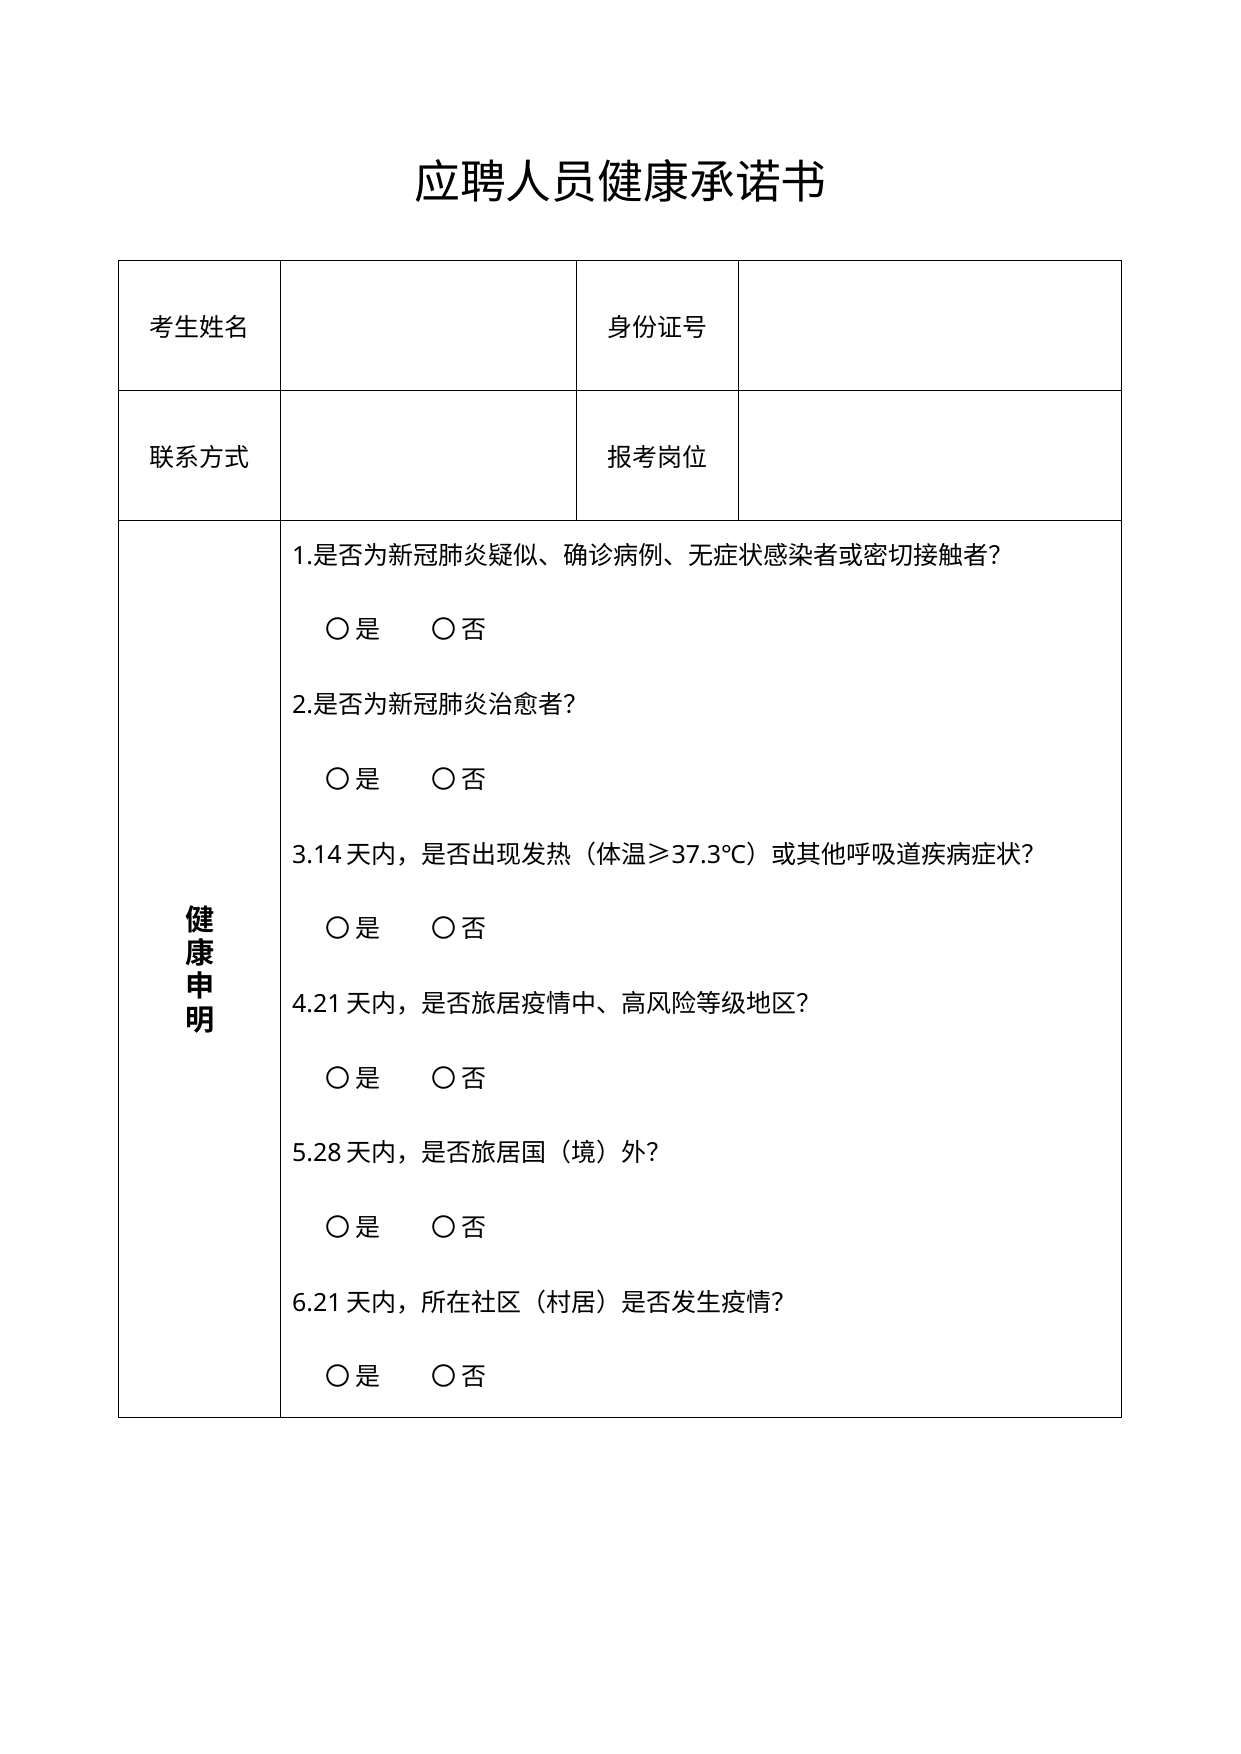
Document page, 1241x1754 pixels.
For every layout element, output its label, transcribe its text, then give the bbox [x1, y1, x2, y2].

table_header 身份证号 [577, 261, 738, 390]
table_cell [281, 391, 576, 520]
table_cell 联系方式 [119, 391, 280, 520]
table_header 考生姓名 [119, 261, 280, 390]
table_header [281, 261, 576, 390]
table_header [739, 261, 1121, 390]
table_cell 报考岗位 [577, 391, 738, 520]
table_cell [739, 391, 1121, 520]
text 应聘人员健康承诺书 [118, 129, 1122, 227]
table_cell 1.是否为新冠肺炎疑似、确诊病例、无症状感染者或密切接触者？ 〇 是 〇 否 2.是否为新冠肺炎治愈者？ 〇 是 〇 否 3.14天内，是否出现发热（体温≥37.3℃）或其他呼吸道疾病症状？ 〇 是 〇 否 4.21天内，是否旅居疫情中、高风险等级地区？ 〇 是 〇 否 5.28天内，是否旅居国（境）外？ 〇 是 〇 否 6.21天内，所在社区（村居）是否发生疫情？ 〇 是 〇 否 [281, 521, 1121, 1417]
table_cell 健康申明 [119, 521, 280, 1417]
